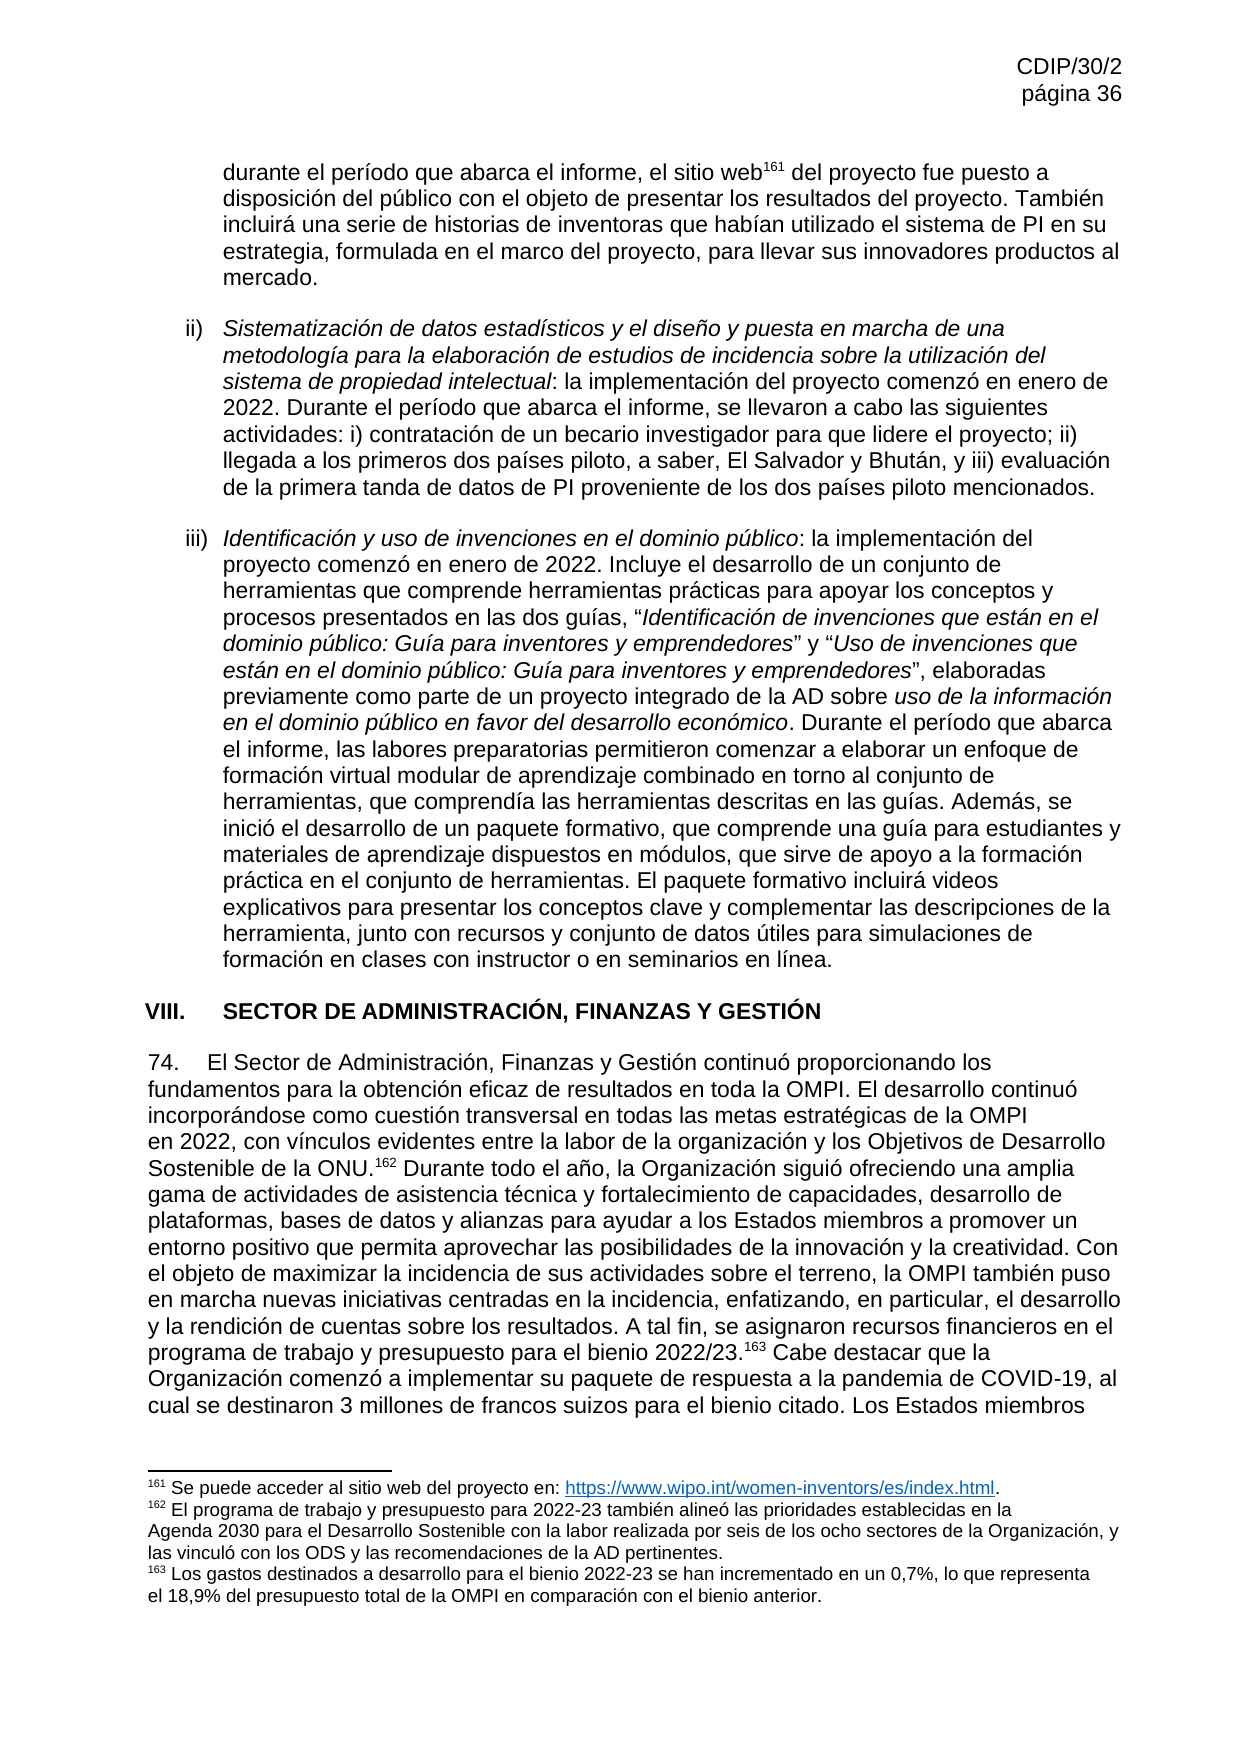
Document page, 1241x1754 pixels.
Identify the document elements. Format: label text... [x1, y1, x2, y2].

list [185, 158, 1122, 290]
list Sistematización de datos estadísticos y el diseño y puesta en marcha de una metodología para la elaboración de estudios de incidencia sobre la utilización del sistema de propiedad intelectual: la implementación del proyecto comenzó en enero de 2022. Durante el período que abarca el informe, se llevaron a cabo las siguientes actividades: i) contratación de un becario investigador para que lidere el proyecto; ii) llegada a los primeros dos países piloto, a saber, El Salvador y Bhután, y iii) evaluación de la primera tanda de datos de PI proveniente de los dos países piloto mencionados. [185, 315, 1122, 500]
subtitle SECTOR DE ADMINISTRACIÓN, FINANZAS Y GESTIÓN [185, 998, 1122, 1024]
list Identificación y uso de invenciones en el dominio público: la implementación del proyecto comenzó en enero de 2022. Incluye el desarrollo de un conjunto de herramientas que comprende herramientas prácticas para apoyar los conceptos y procesos presentados en las dos guías, “Identificación de invenciones que están en el dominio público: Guía para inventores y emprendedores” y “Uso de invenciones que están en el dominio público: Guía para inventores y emprendedores”, elaboradas previamente como parte de un proyecto integrado de la AD sobre uso de la información en el dominio público en favor del desarrollo económico. Durante el período que abarca el informe, las labores preparatorias permitieron comenzar a elaborar un enfoque de formación virtual modular de aprendizaje combinado en torno al conjunto de herramientas, que comprendía las herramientas descritas en las guías. Además, se inició el desarrollo de un paquete formativo, que comprende una guía para estudiantes y materiales de aprendizaje dispuestos en módulos, que sirve de apoyo a la formación práctica en el conjunto de herramientas. El paquete formativo incluirá videos explicativos para presentar los conceptos clave y complementar las descripciones de la herramienta, junto con recursos y conjunto de datos útiles para simulaciones de formación en clases con instructor o en seminarios en línea. [185, 525, 1122, 973]
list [148, 1049, 1122, 1418]
